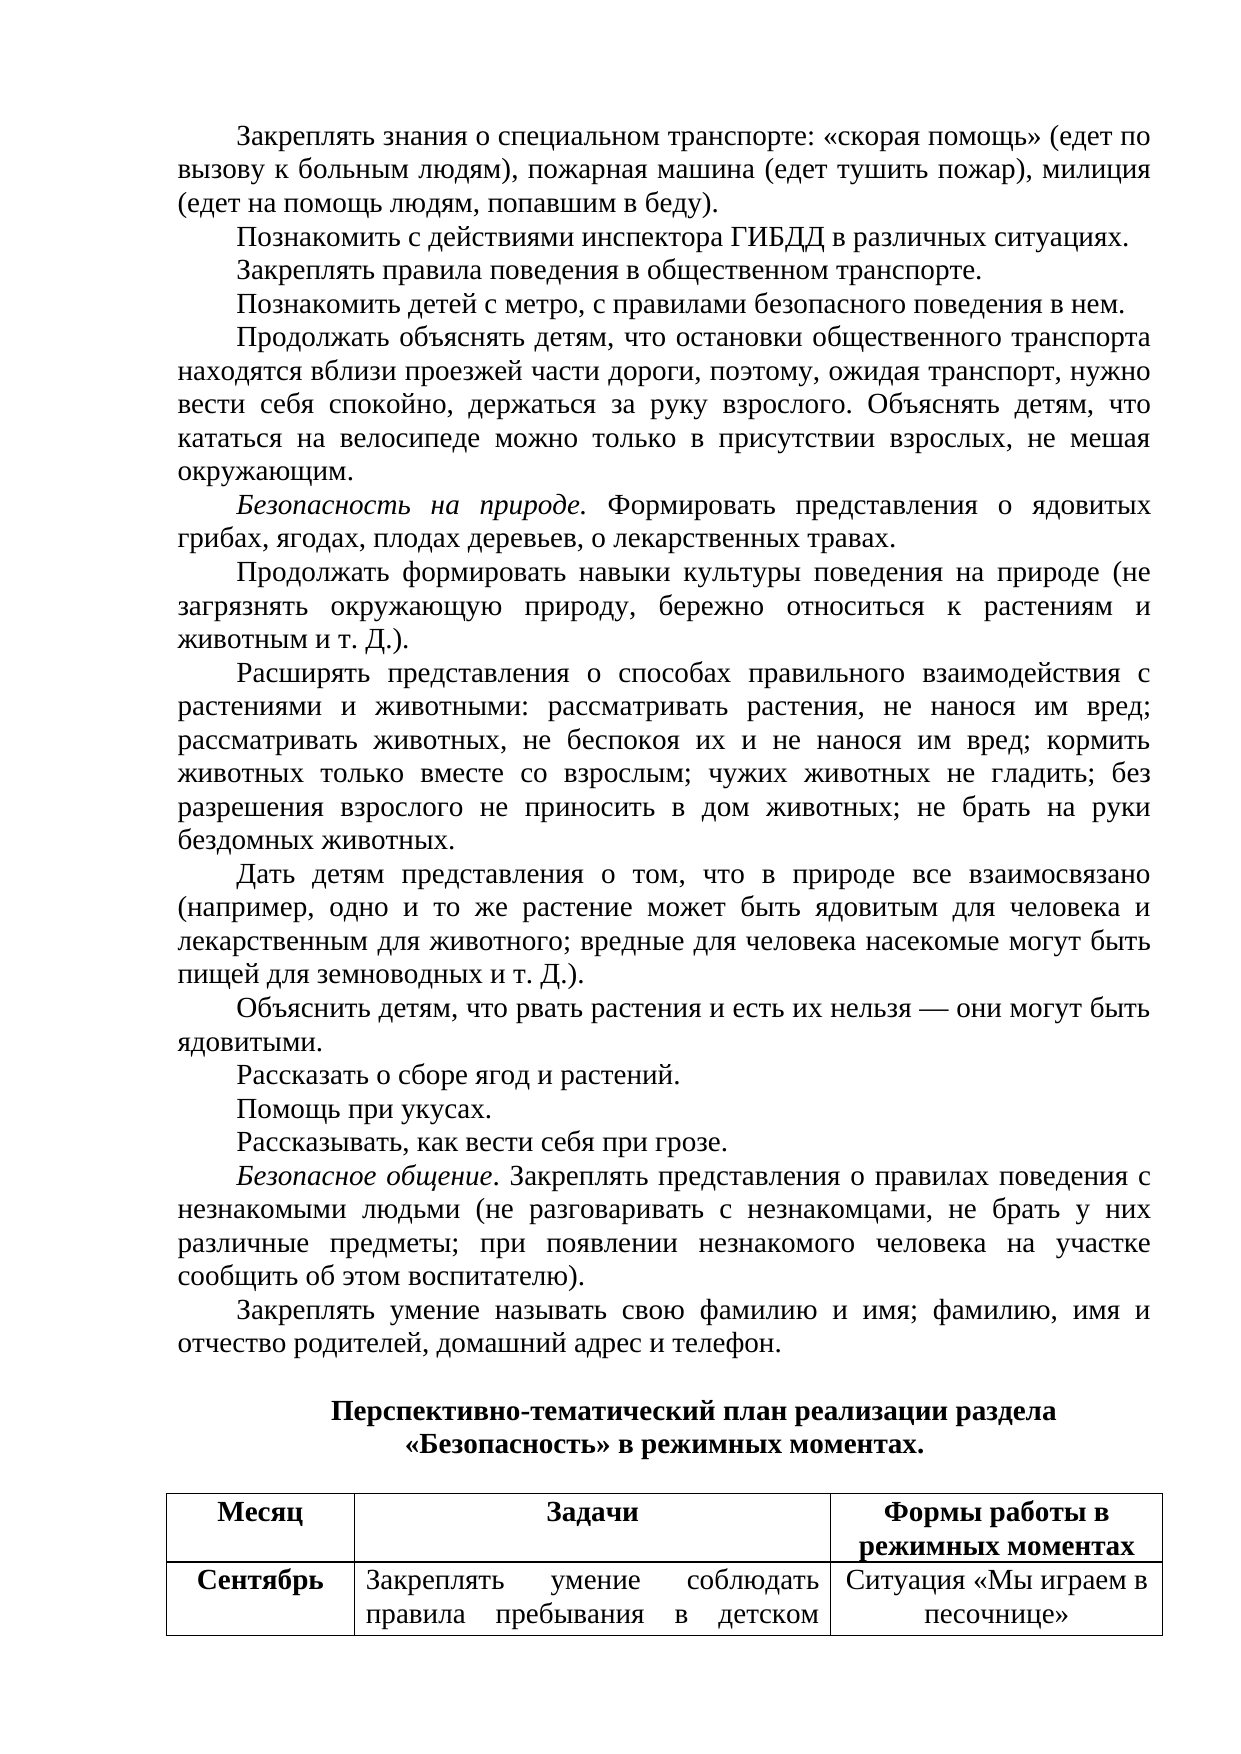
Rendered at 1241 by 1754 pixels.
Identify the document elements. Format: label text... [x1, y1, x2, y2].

table_cell Сентябрь [167, 1563, 354, 1635]
text Познакомить детей с метро, с правилами безопасного поведения в нем. [177, 286, 1152, 319]
text Закреплять умение называть свою фамилию и имя; фамилию, имя и отчество родителей, домашний адрес и телефон. [177, 1292, 1152, 1359]
text Расширять представления о способах правильного взаимодействия с растениями и животными: рассматривать растения, не нанося им вред; рассматривать животных, не беспокоя их и не нанося им вред; кормить животных только вместе со взрослым; чужих животных не гладить; без разрешения взрослого не приносить в дом животных; не брать на руки бездомных животных. [177, 655, 1152, 856]
text Безопасное общение. Закреплять представления о правилах поведения с незнакомыми людьми (не разговаривать с незнакомцами, не брать у них различные предметы; при появлении незнакомого человека на участке сообщить об этом воспитателю). [177, 1158, 1152, 1292]
table_header Задачи [355, 1494, 830, 1561]
text Закреплять знания о специальном транспорте: «скорая помощь» (едет по вызову к больным людям), пожарная машина (едет тушить пожар), милиция (едет на помощь людям, попавшим в беду). [177, 118, 1152, 219]
table_header Формы работы в режимных моментах [831, 1494, 1162, 1561]
text Дать детям представления о том, что в природе все взаимосвязано (например, одно и то же растение может быть ядовитым для человека и лекарственным для животного; вредные для человека насекомые могут быть пищей для земноводных и т. Д.). [177, 856, 1152, 990]
text Рассказывать, как вести себя при грозе. [177, 1124, 1152, 1158]
text Закреплять правила поведения в общественном транспорте. [177, 252, 1152, 286]
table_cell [355, 1563, 830, 1635]
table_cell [831, 1563, 1162, 1635]
text Перспективно-тематический план реализации раздела «Безопасность» в режимных моментах. [177, 1393, 1152, 1460]
text Рассказать о сборе ягод и растений. [177, 1057, 1152, 1091]
text Безопасность на природе. Формировать представления о ядовитых грибах, ягодах, плодах деревьев, о лекарственных травах. [177, 487, 1152, 554]
text Объяснить детям, что рвать растения и есть их нельзя — они могут быть ядовитыми. [177, 990, 1152, 1057]
table_header Месяц [167, 1494, 354, 1561]
text Продолжать формировать навыки культуры поведения на природе (не загрязнять окружающую природу, бережно относиться к растениям и животным и т. Д.). [177, 554, 1152, 655]
text Помощь при укусах. [177, 1091, 1152, 1124]
text Продолжать объяснять детям, что остановки общественного транспорта находятся вблизи проезжей части дороги, поэтому, ожидая транспорт, нужно вести себя спокойно, держаться за руку взрослого. Объяснять детям, что кататься на велосипеде можно только в присутствии взрослых, не мешая окружающим. [177, 319, 1152, 487]
text Познакомить с действиями инспектора ГИБДД в различных ситуациях. [177, 219, 1152, 252]
